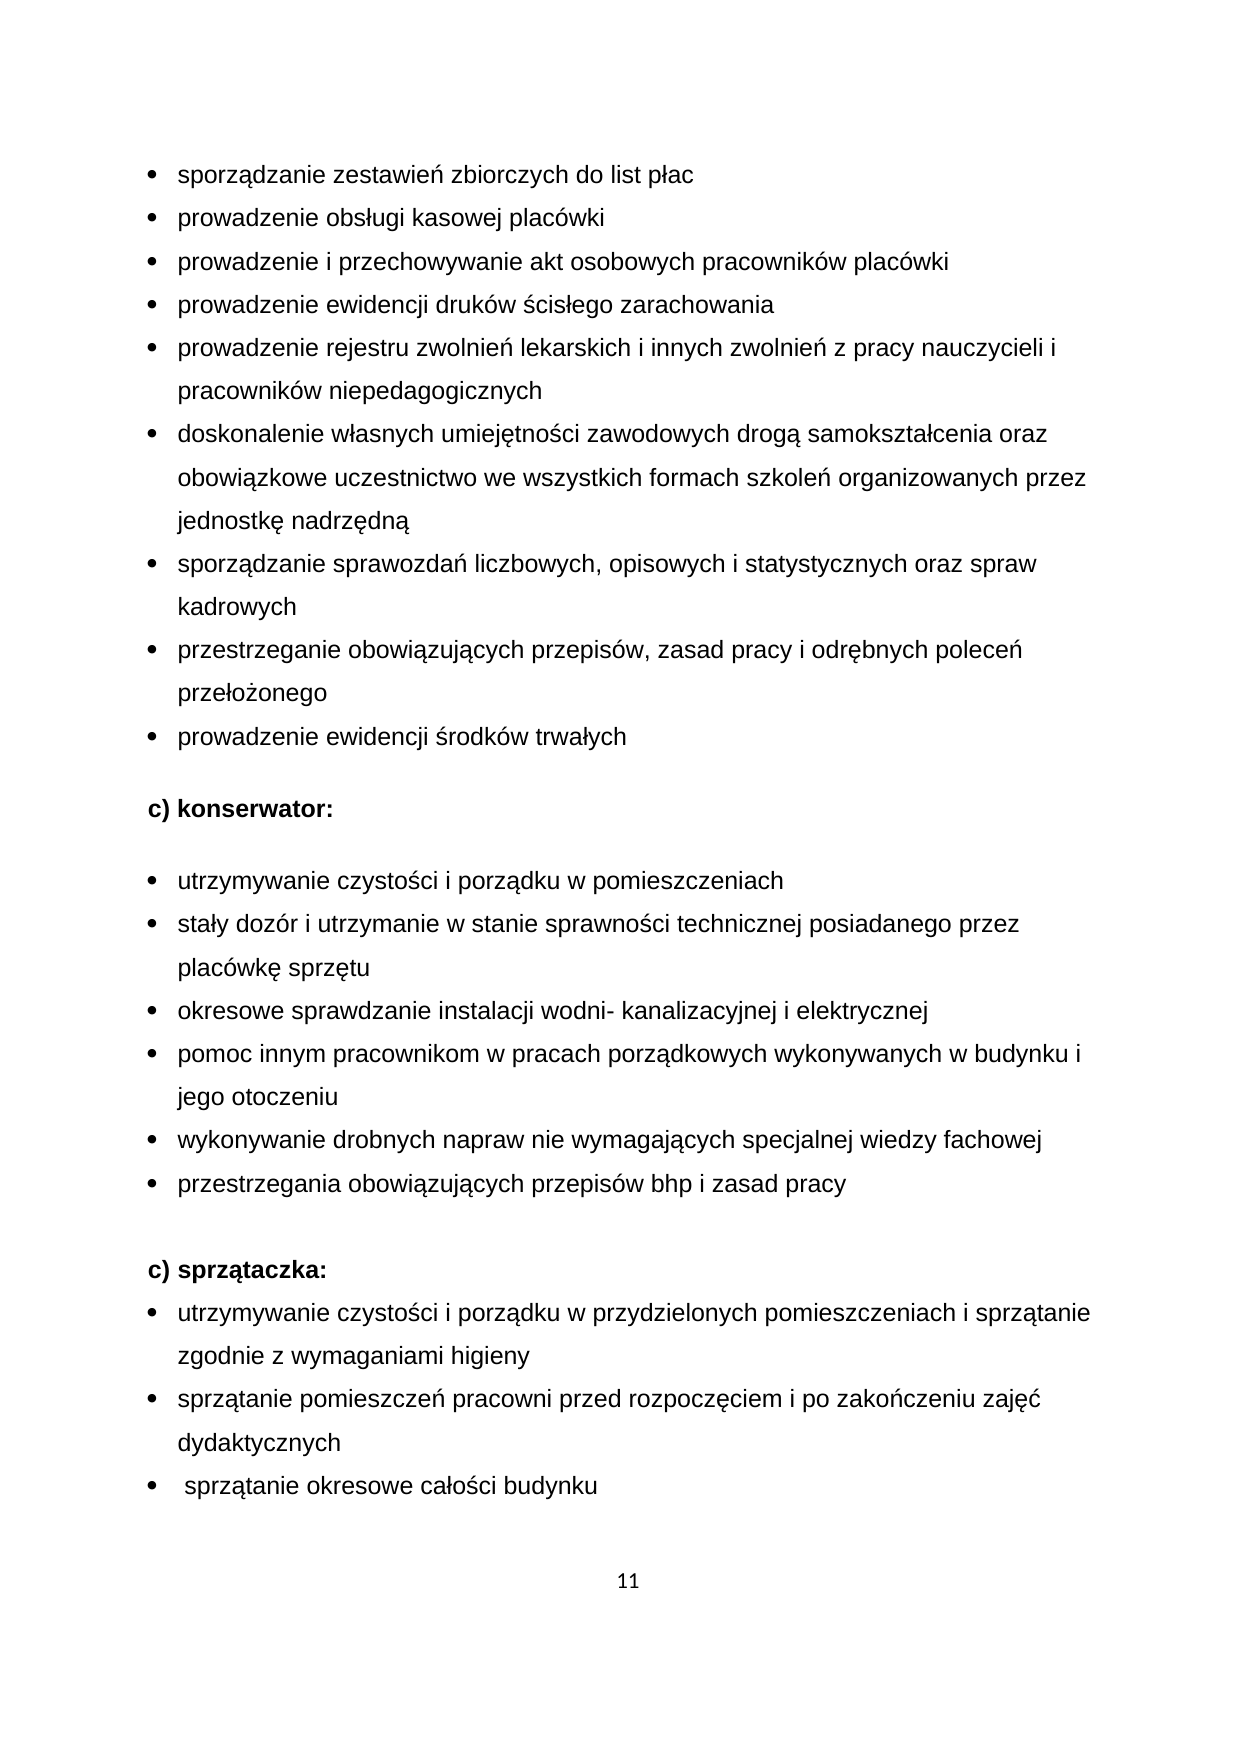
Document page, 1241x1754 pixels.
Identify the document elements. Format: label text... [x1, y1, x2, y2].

list utrzymywanie czystości i porządku w pomieszczeniach [148, 866, 1107, 895]
list prowadzenie i przechowywanie akt osobowych pracowników placówki [148, 247, 1107, 275]
list stały dozór i utrzymanie w stanie sprawności technicznej posiadanego przez placówkę sprzętu [148, 909, 1107, 981]
list sprzątanie pomieszczeń pracowni przed rozpoczęciem i po zakończeniu zajęć dydaktycznych [148, 1384, 1107, 1456]
list utrzymywanie czystości i porządku w przydzielonych pomieszczeniach i sprzątanie zgodnie z wymaganiami higieny [148, 1298, 1107, 1370]
list sprzątanie okresowe całości budynku [148, 1471, 1107, 1500]
list prowadzenie rejestru zwolnień lekarskich i innych zwolnień z pracy nauczycieli i pracowników niepedagogicznych [148, 333, 1107, 405]
list prowadzenie obsługi kasowej placówki [148, 203, 1107, 232]
list sprzątaczka: [148, 1255, 1107, 1284]
list przestrzegania obowiązujących przepisów bhp i zasad pracy [148, 1169, 1107, 1197]
list prowadzenie ewidencji środków trwałych [148, 722, 1107, 750]
list sporządzanie sprawozdań liczbowych, opisowych i statystycznych oraz spraw kadrowych [148, 549, 1107, 621]
list przestrzeganie obowiązujących przepisów, zasad pracy i odrębnych poleceń przełożonego [148, 635, 1107, 707]
list doskonalenie własnych umiejętności zawodowych drogą samokształcenia oraz obowiązkowe uczestnictwo we wszystkich formach szkoleń organizowanych przez jednostkę nadrzędną [148, 419, 1107, 534]
list sporządzanie zestawień zbiorczych do list płac [148, 160, 1107, 189]
list okresowe sprawdzanie instalacji wodni- kanalizacyjnej i elektrycznej [148, 996, 1107, 1025]
list pomoc innym pracownikom w pracach porządkowych wykonywanych w budynku i jego otoczeniu [148, 1039, 1107, 1111]
list wykonywanie drobnych napraw nie wymagających specjalnej wiedzy fachowej [148, 1125, 1107, 1154]
text c) konserwator: [148, 794, 1107, 823]
list prowadzenie ewidencji druków ścisłego zarachowania [148, 290, 1107, 319]
